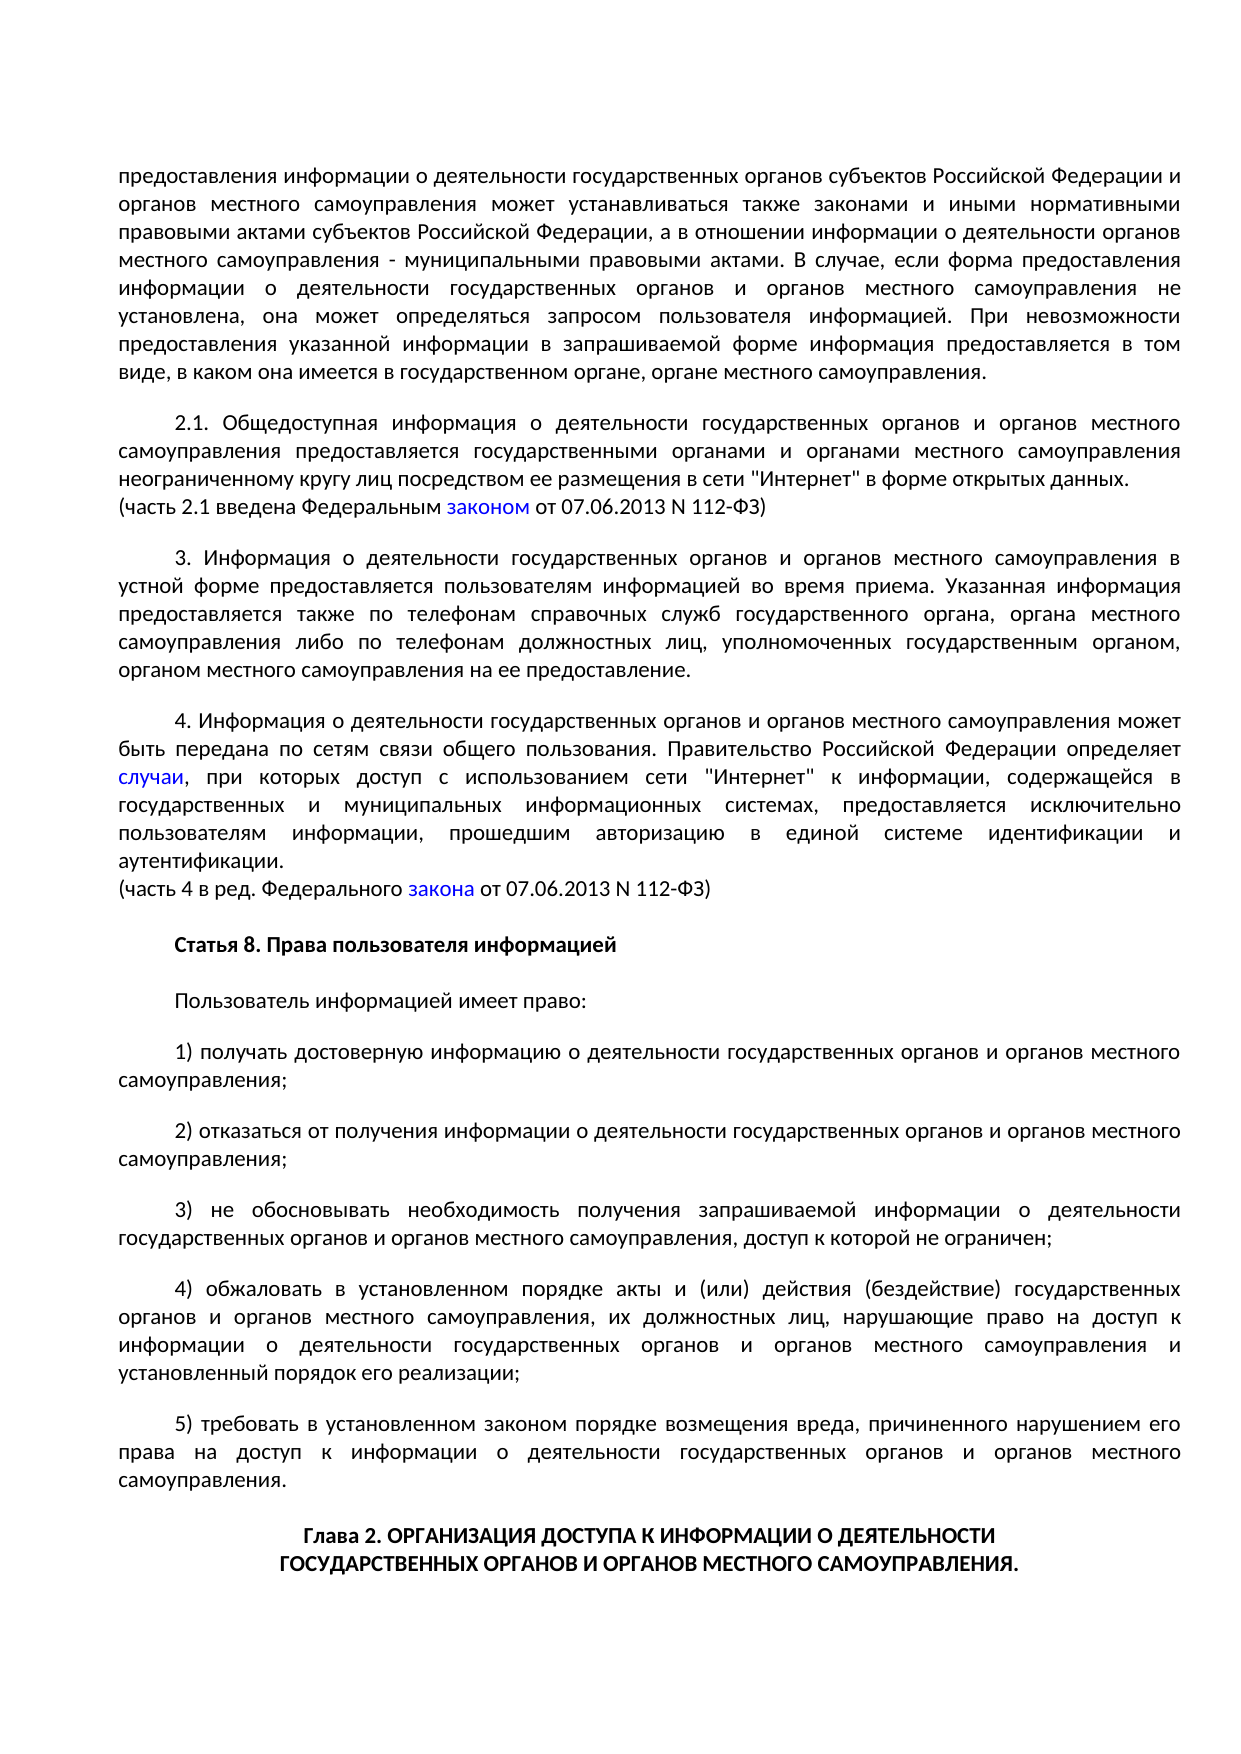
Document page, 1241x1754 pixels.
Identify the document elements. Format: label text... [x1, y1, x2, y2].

text 5) требовать в установленном законом порядке возмещения вреда, причиненного нарушением его права на доступ к информации о деятельности государственных органов и органов местного самоуправления. [118, 1409, 1181, 1493]
text Пользователь информацией имеет право: [118, 986, 1181, 1014]
text ГОСУДАРСТВЕННЫХ ОРГАНОВ И ОРГАНОВ МЕСТНОГО САМОУПРАВЛЕНИЯ. [118, 1549, 1181, 1577]
text 4. Информация о деятельности государственных органов и органов местного самоуправления может быть передана по сетям связи общего пользования. Правительство Российской Федерации определяет случаи, при которых доступ с использованием сети "Интернет" к информации, содержащейся в государственных и муниципальных информационных системах, предоставляется исключительно пользователям информации, прошедшим авторизацию в единой системе идентификации и аутентификации. [118, 706, 1181, 874]
text Статья 8. Права пользователя информацией [118, 930, 1181, 958]
text 3) не обосновывать необходимость получения запрашиваемой информации о деятельности государственных органов и органов местного самоуправления, доступ к которой не ограничен; [118, 1195, 1181, 1251]
text 2.1. Общедоступная информация о деятельности государственных органов и органов местного самоуправления предоставляется государственными органами и органами местного самоуправления неограниченному кругу лиц посредством ее размещения в сети "Интернет" в форме открытых данных. [118, 408, 1181, 492]
text 4) обжаловать в установленном порядке акты и (или) действия (бездействие) государственных органов и органов местного самоуправления, их должностных лиц, нарушающие право на доступ к информации о деятельности государственных органов и органов местного самоуправления и установленный порядок его реализации; [118, 1274, 1181, 1386]
text (часть 2.1 введена Федеральным законом от 07.06.2013 N 112-ФЗ) [118, 492, 1181, 520]
text 3. Информация о деятельности государственных органов и органов местного самоуправления в устной форме предоставляется пользователям информацией во время приема. Указанная информация предоставляется также по телефонам справочных служб государственного органа, органа местного самоуправления либо по телефонам должностных лиц, уполномоченных государственным органом, органом местного самоуправления на ее предоставление. [118, 543, 1181, 683]
text 2) отказаться от получения информации о деятельности государственных органов и органов местного самоуправления; [118, 1116, 1181, 1172]
text Глава 2. ОРГАНИЗАЦИЯ ДОСТУПА К ИНФОРМАЦИИ О ДЕЯТЕЛЬНОСТИ [118, 1521, 1181, 1549]
text 1) получать достоверную информацию о деятельности государственных органов и органов местного самоуправления; [118, 1037, 1181, 1093]
text (часть 4 в ред. Федерального закона от 07.06.2013 N 112-ФЗ) [118, 874, 1181, 902]
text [118, 161, 1181, 385]
